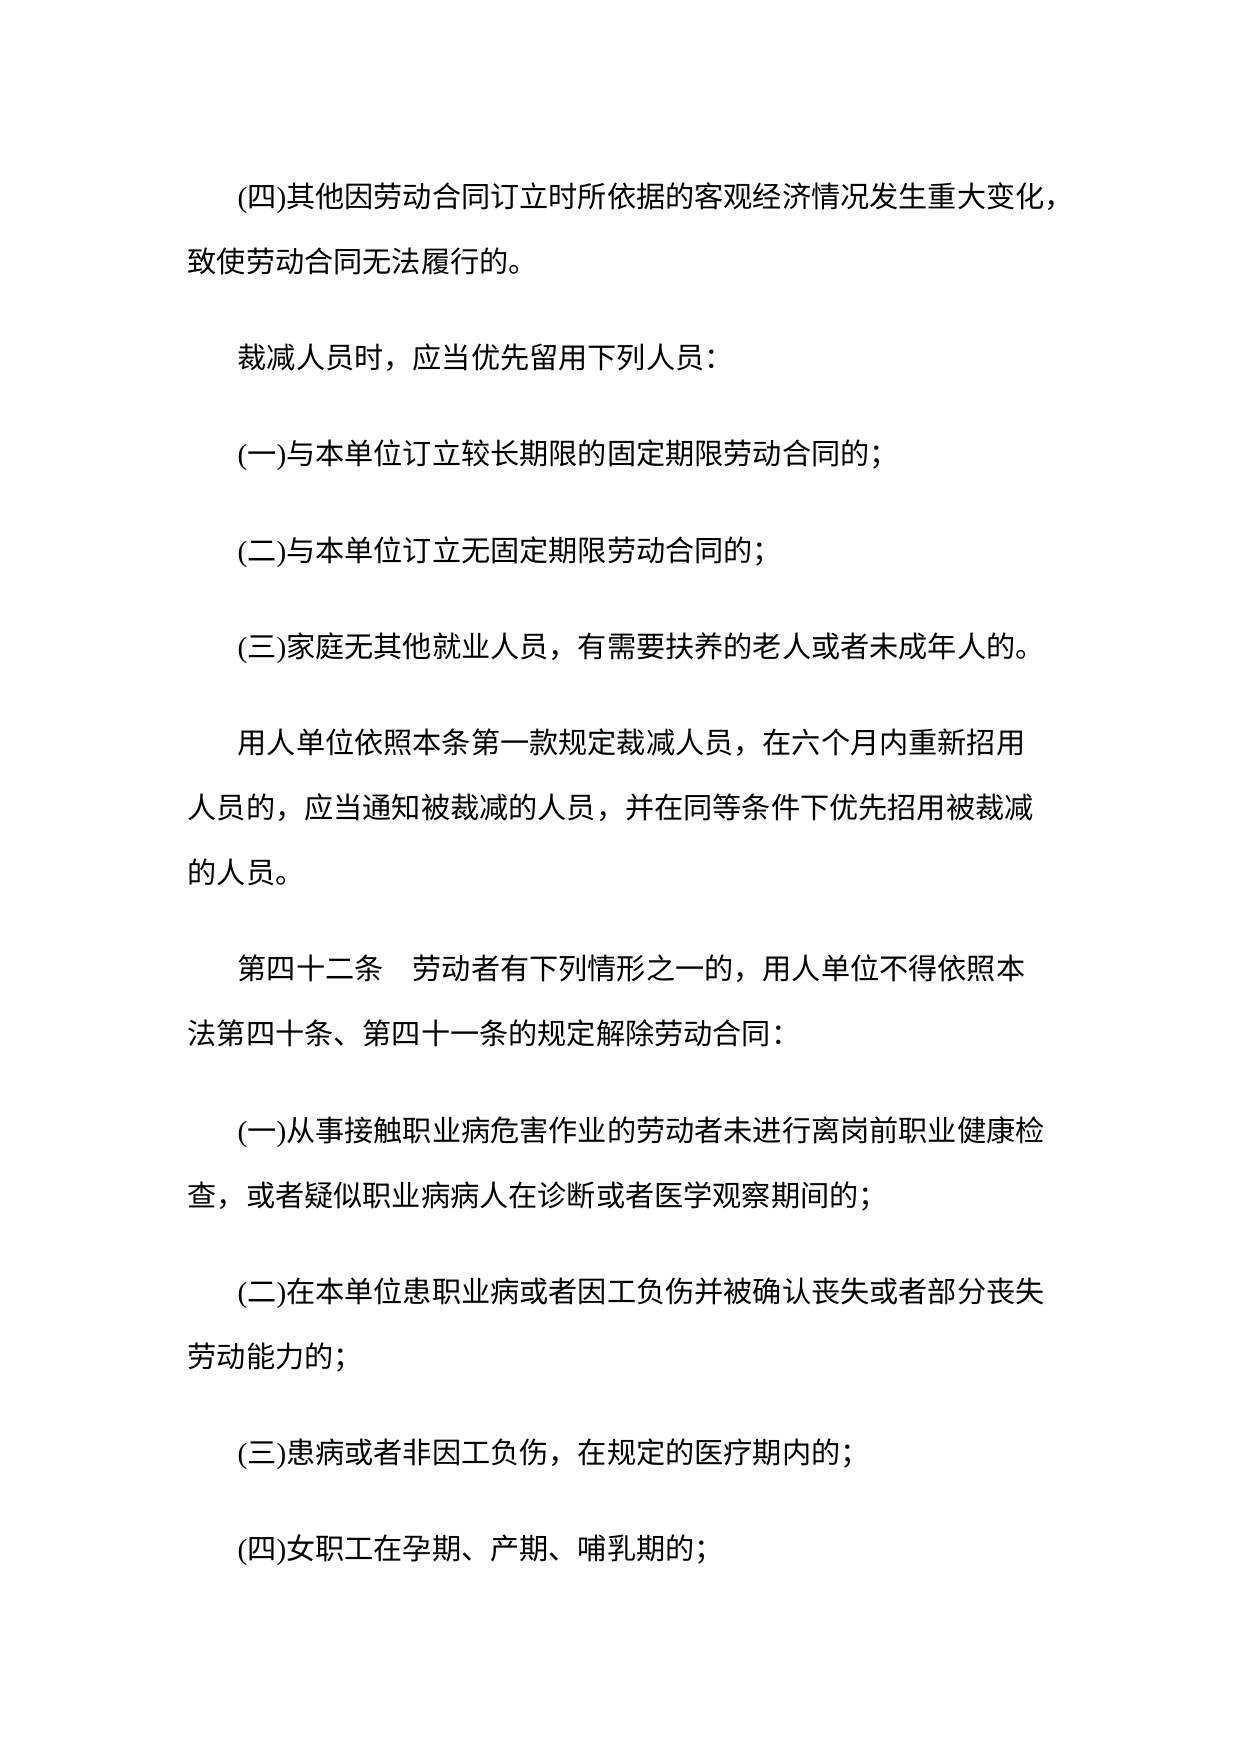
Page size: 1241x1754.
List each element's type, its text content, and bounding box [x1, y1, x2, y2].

text 裁减人员时，应当优先留用下列人员： [187, 323, 1053, 388]
text (四)女职工在孕期、产期、哺乳期的； [187, 1514, 1053, 1579]
text (一)与本单位订立较长期限的固定期限劳动合同的； [187, 419, 1053, 484]
text (三)家庭无其他就业人员，有需要扶养的老人或者未成年人的。 [187, 612, 1053, 677]
text (三)患病或者非因工负伤，在规定的医疗期内的； [187, 1418, 1053, 1483]
text 用人单位依照本条第一款规定裁减人员，在六个月内重新招用人员的，应当通知被裁减的人员，并在同等条件下优先招用被裁减的人员。 [187, 708, 1053, 903]
text (二)与本单位订立无固定期限劳动合同的； [187, 516, 1053, 581]
title 第四十二条 劳动者有下列情形之一的，用人单位不得依照本法第四十条、第四十一条的规定解除劳动合同： [187, 934, 1053, 1064]
text (一)从事接触职业病危害作业的劳动者未进行离岗前职业健康检查，或者疑似职业病病人在诊断或者医学观察期间的； [187, 1096, 1053, 1226]
text (四)其他因劳动合同订立时所依据的客观经济情况发生重大变化，致使劳动合同无法履行的。 [187, 162, 1053, 292]
text (二)在本单位患职业病或者因工负伤并被确认丧失或者部分丧失劳动能力的； [187, 1257, 1053, 1387]
